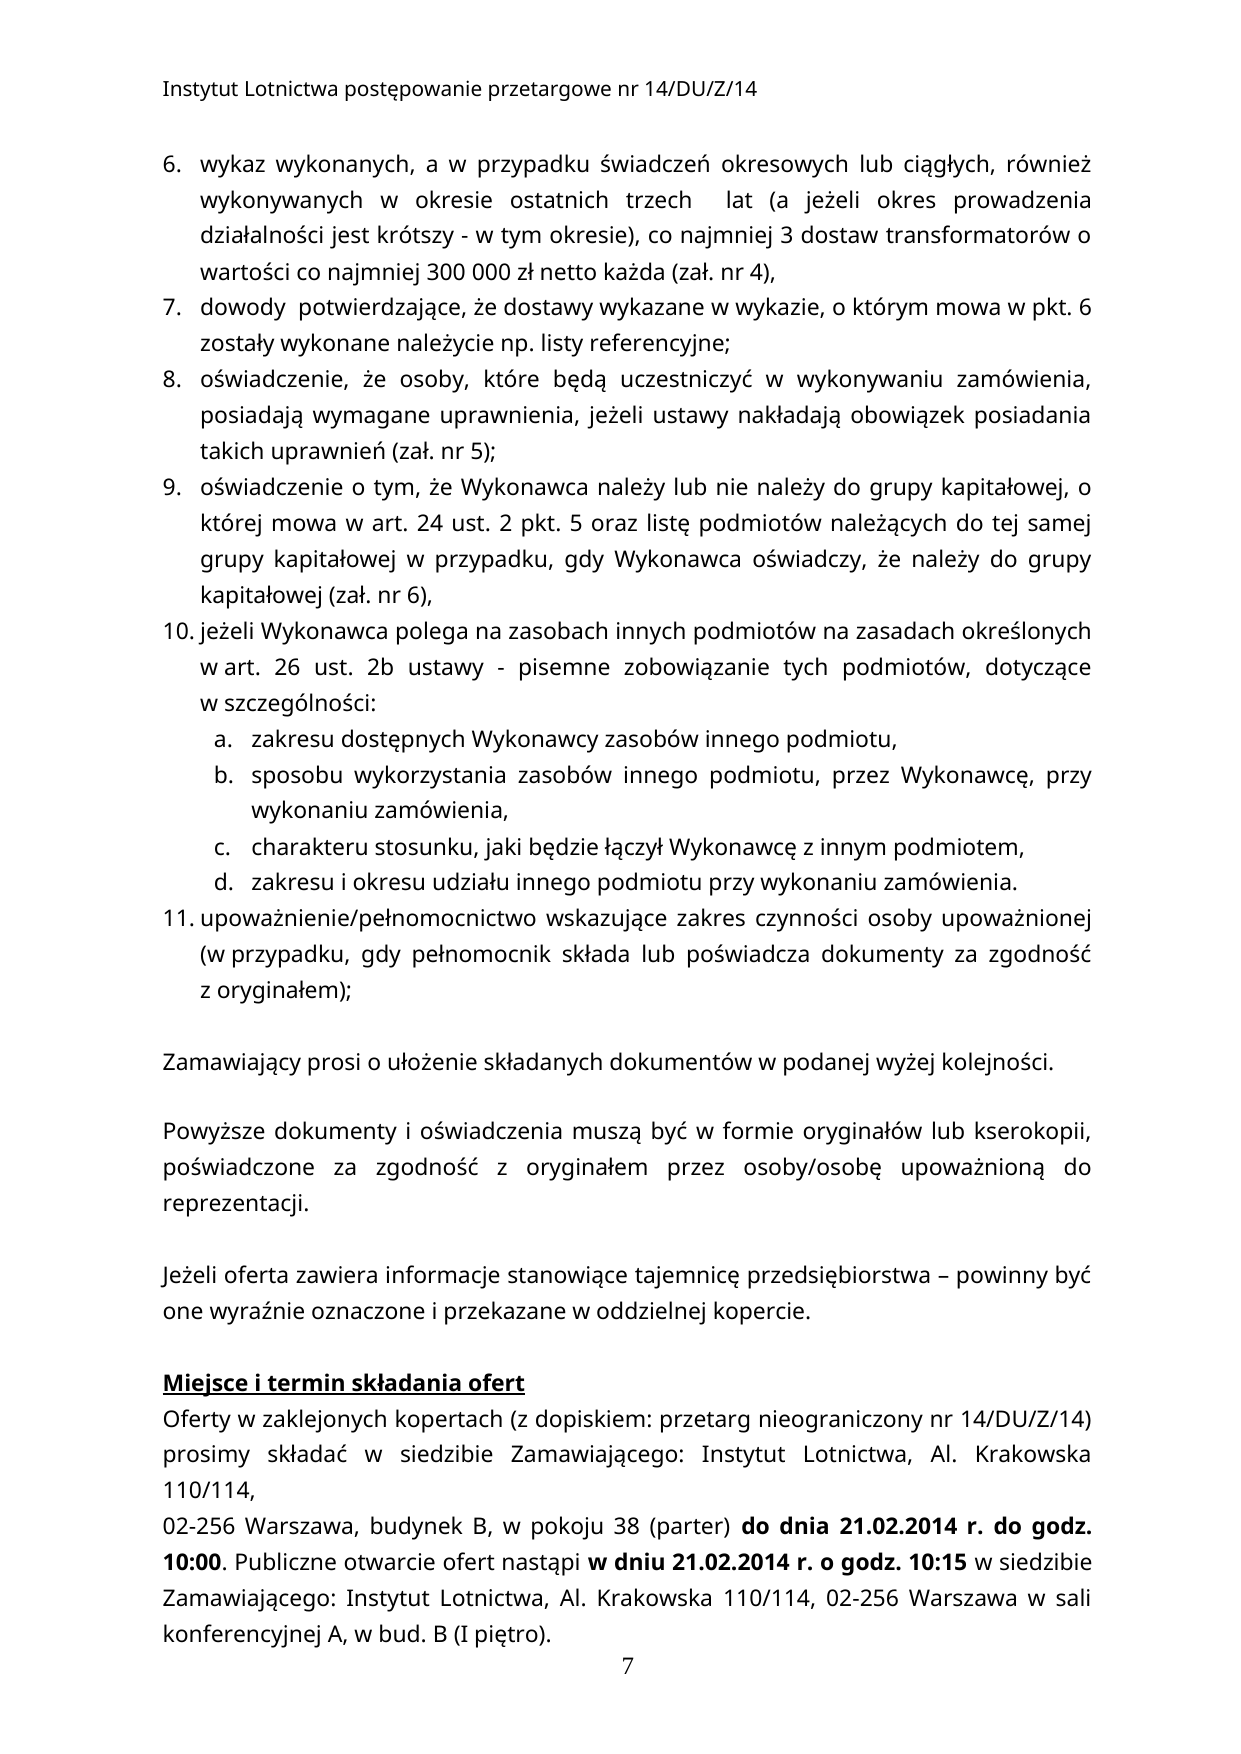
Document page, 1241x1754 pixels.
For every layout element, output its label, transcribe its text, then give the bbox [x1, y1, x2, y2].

text Powyższe dokumenty i oświadczenia muszą być w formie oryginałów lub kserokopii, poświadczone za zgodność z oryginałem przez osoby/osobę upoważnioną do reprezentacji. [162, 1115, 1093, 1218]
text Miejsce i termin składania ofert [162, 1367, 1093, 1398]
list oświadczenie o tym, że Wykonawca należy lub nie należy do grupy kapitałowej, o której mowa w art. 24 ust. 2 pkt. 5 oraz listę podmiotów należących do tej samej grupy kapitałowej w przypadku, gdy Wykonawca oświadczy, że należy do grupy kapitałowej (zał. nr 6), [162, 471, 1093, 610]
list jeżeli Wykonawca polega na zasobach innych podmiotów na zasadach określonych w art. 26 ust. 2b ustawy - pisemne zobowiązanie tych podmiotów, dotyczące w szczególności: [162, 615, 1093, 718]
list dowody potwierdzające, że dostawy wykazane w wykazie, o którym mowa w pkt. 6 zostały wykonane należycie np. listy referencyjne; [162, 291, 1093, 358]
text Oferty w zaklejonych kopertach (z dopiskiem: przetarg nieograniczony nr 14/DU/Z/14) prosimy składać w siedzibie Zamawiającego: Instytut Lotnictwa, Al. Krakowska 110/114, 02-256 Warszawa, budynek B, w pokoju 38 (parter) do dnia 21.02.2014 r. do godz. 10:00. Publiczne otwarcie ofert nastąpi w dniu 21.02.2014 r. o godz. 10:15 w siedzibie Zamawiającego: Instytut Lotnictwa, Al. Krakowska 110/114, 02-256 Warszawa w sali konferencyjnej A, w bud. B (I piętro). [162, 1402, 1093, 1649]
list wykaz wykonanych, a w przypadku świadczeń okresowych lub ciągłych, również wykonywanych w okresie ostatnich trzech lat (a jeżeli okres prowadzenia działalności jest krótszy - w tym okresie), co najmniej 3 dostaw transformatorów o wartości co najmniej 300 000 zł netto każda (zał. nr 4), [162, 148, 1093, 287]
text Zamawiający prosi o ułożenie składanych dokumentów w podanej wyżej kolejności. [162, 1046, 1093, 1077]
list charakteru stosunku, jaki będzie łączył Wykonawcę z innym podmiotem, [214, 830, 1093, 862]
list sposobu wykorzystania zasobów innego podmiotu, przez Wykonawcę, przy wykonaniu zamówienia, [214, 758, 1093, 826]
list zakresu i okresu udziału innego podmiotu przy wykonaniu zamówienia. [214, 866, 1093, 898]
list oświadczenie, że osoby, które będą uczestniczyć w wykonywaniu zamówienia, posiadają wymagane uprawnienia, jeżeli ustawy nakładają obowiązek posiadania takich uprawnień (zał. nr 5); [162, 363, 1093, 466]
list zakresu dostępnych Wykonawcy zasobów innego podmiotu, [214, 723, 1093, 754]
list upoważnienie/pełnomocnictwo wskazujące zakres czynności osoby upoważnionej (w przypadku, gdy pełnomocnik składa lub poświadcza dokumenty za zgodność z oryginałem); [162, 902, 1093, 1005]
text Jeżeli oferta zawiera informacje stanowiące tajemnicę przedsiębiorstwa – powinny być one wyraźnie oznaczone i przekazane w oddzielnej kopercie. [162, 1259, 1093, 1326]
